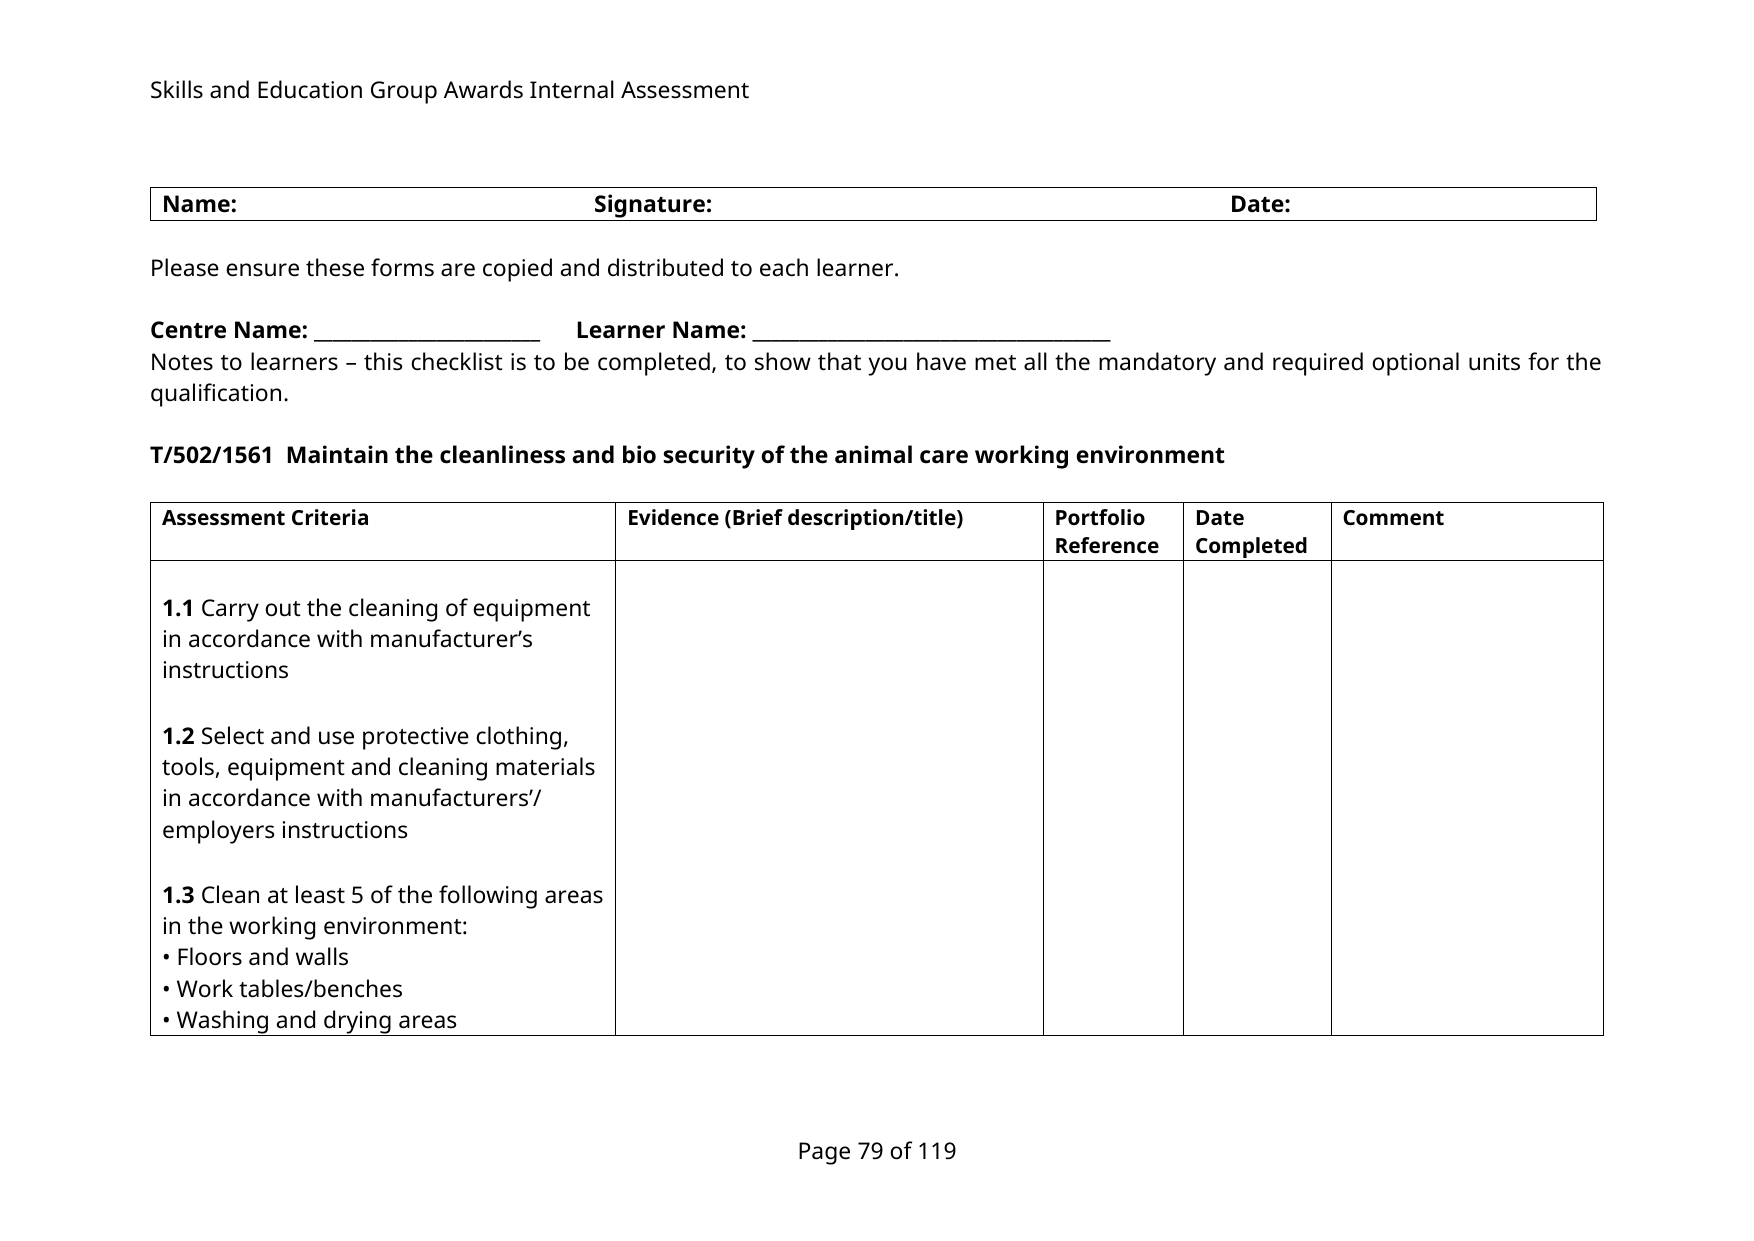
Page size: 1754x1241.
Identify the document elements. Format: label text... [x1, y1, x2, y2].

subtitle Please ensure these forms are copied and distributed to each learner. [150, 252, 1604, 283]
table_header Comment [1332, 503, 1603, 560]
text Notes to learners – this checklist is to be completed, to show that you have met all the mandatory and required optional units for the qualification. [150, 346, 1604, 408]
table_cell [1184, 561, 1331, 1035]
table_header Assessment Criteria [151, 503, 615, 560]
table_header Date Completed [1184, 503, 1331, 560]
table_header Portfolio Reference [1044, 503, 1183, 560]
subtitle Centre Name: ________________________ Learner Name: ______________________________________ [150, 314, 1604, 346]
table_cell [1044, 561, 1183, 1035]
table_header Evidence (Brief description/title) [616, 503, 1043, 560]
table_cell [151, 561, 615, 1035]
text T/502/1561 Maintain the cleanliness and bio security of the animal care working environment [150, 439, 1604, 471]
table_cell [151, 188, 1596, 219]
table_cell [616, 561, 1043, 1035]
table_cell [1332, 561, 1603, 1035]
